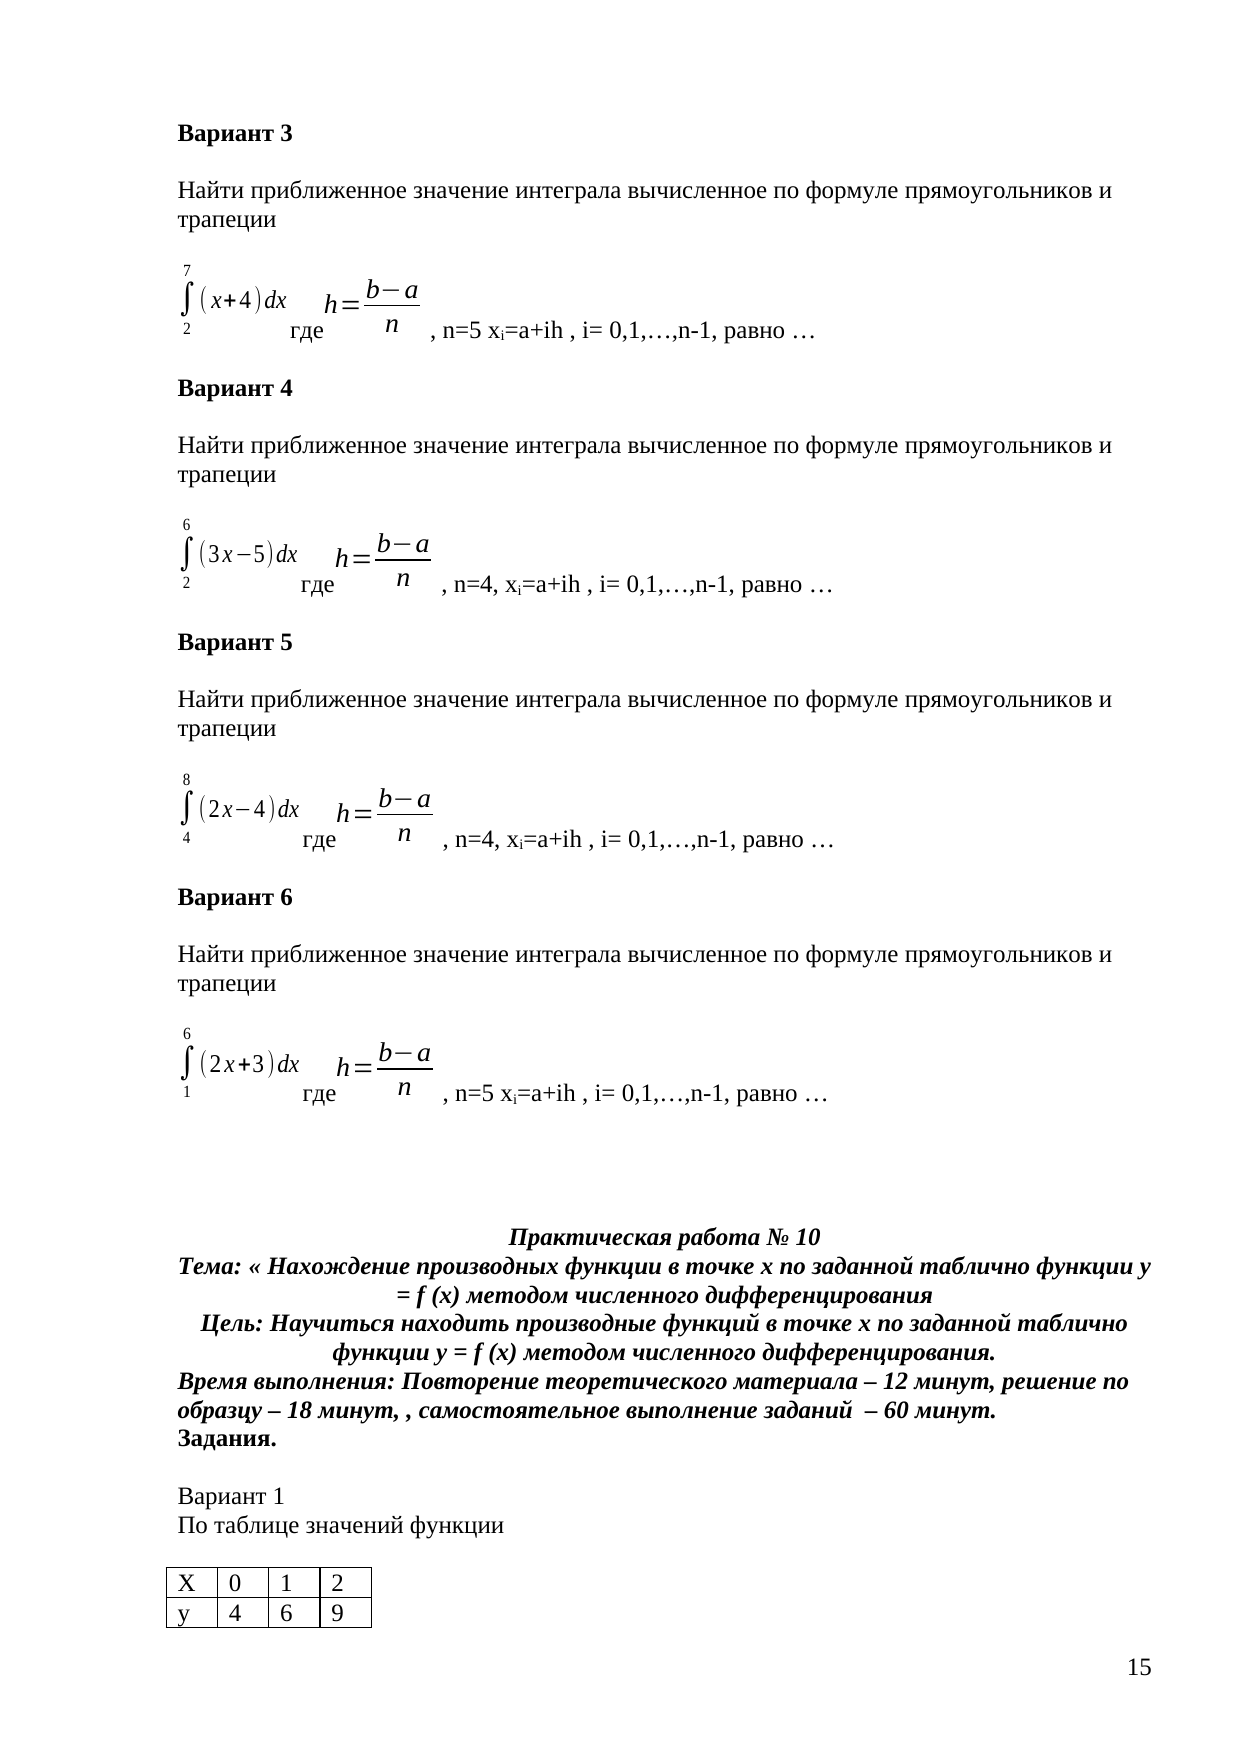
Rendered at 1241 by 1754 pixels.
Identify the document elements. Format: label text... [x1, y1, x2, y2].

text Вариант 3 [177, 118, 1152, 147]
text Найти приближенное значение интеграла вычисленное по формуле прямоугольников и трапеции [177, 939, 1152, 997]
table_cell 4 [218, 1598, 268, 1627]
table_header 2 [321, 1568, 371, 1597]
text Цель: Научиться находить производные функций в точке х по заданной таблично функции y = f (x) методом численного дифференцирования. [177, 1308, 1152, 1366]
text где , n=4, xi=a+ih , i= 0,1,…,n-1, равно … [177, 771, 1152, 853]
text Вариант 6 [177, 882, 1152, 910]
text Практическая работа № 10 [177, 1222, 1152, 1251]
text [177, 176, 1152, 233]
table_cell 9 [321, 1598, 371, 1627]
text Найти приближенное значение интеграла вычисленное по формуле прямоугольников и трапеции [177, 684, 1152, 742]
text Тема: « Нахождение производных функции в точке х по заданной таблично функции y = f (x) методом численного дифференцирования [177, 1251, 1152, 1308]
text Задания. [177, 1423, 1152, 1452]
table_header 1 [269, 1568, 319, 1597]
table_header 0 [218, 1568, 268, 1597]
text Вариант 1 [177, 1481, 1152, 1510]
text По таблице значений функции [177, 1510, 1152, 1538]
text где , n=5 xi=a+ih , i= 0,1,…,n-1, равно … [177, 1025, 1152, 1107]
table_cell 6 [269, 1598, 319, 1627]
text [177, 262, 1152, 344]
text Вариант 4 [177, 373, 1152, 401]
table_cell у [167, 1598, 217, 1627]
text Время выполнения: Повторение теоретического материала – 12 минут, решение по образцу – 18 минут, , самостоятельное выполнение заданий – 60 минут. [177, 1366, 1152, 1423]
text где , n=4, xi=a+ih , i= 0,1,…,n-1, равно … [177, 516, 1152, 598]
text Вариант 5 [177, 627, 1152, 656]
table_header Х [167, 1568, 217, 1597]
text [177, 430, 1152, 488]
